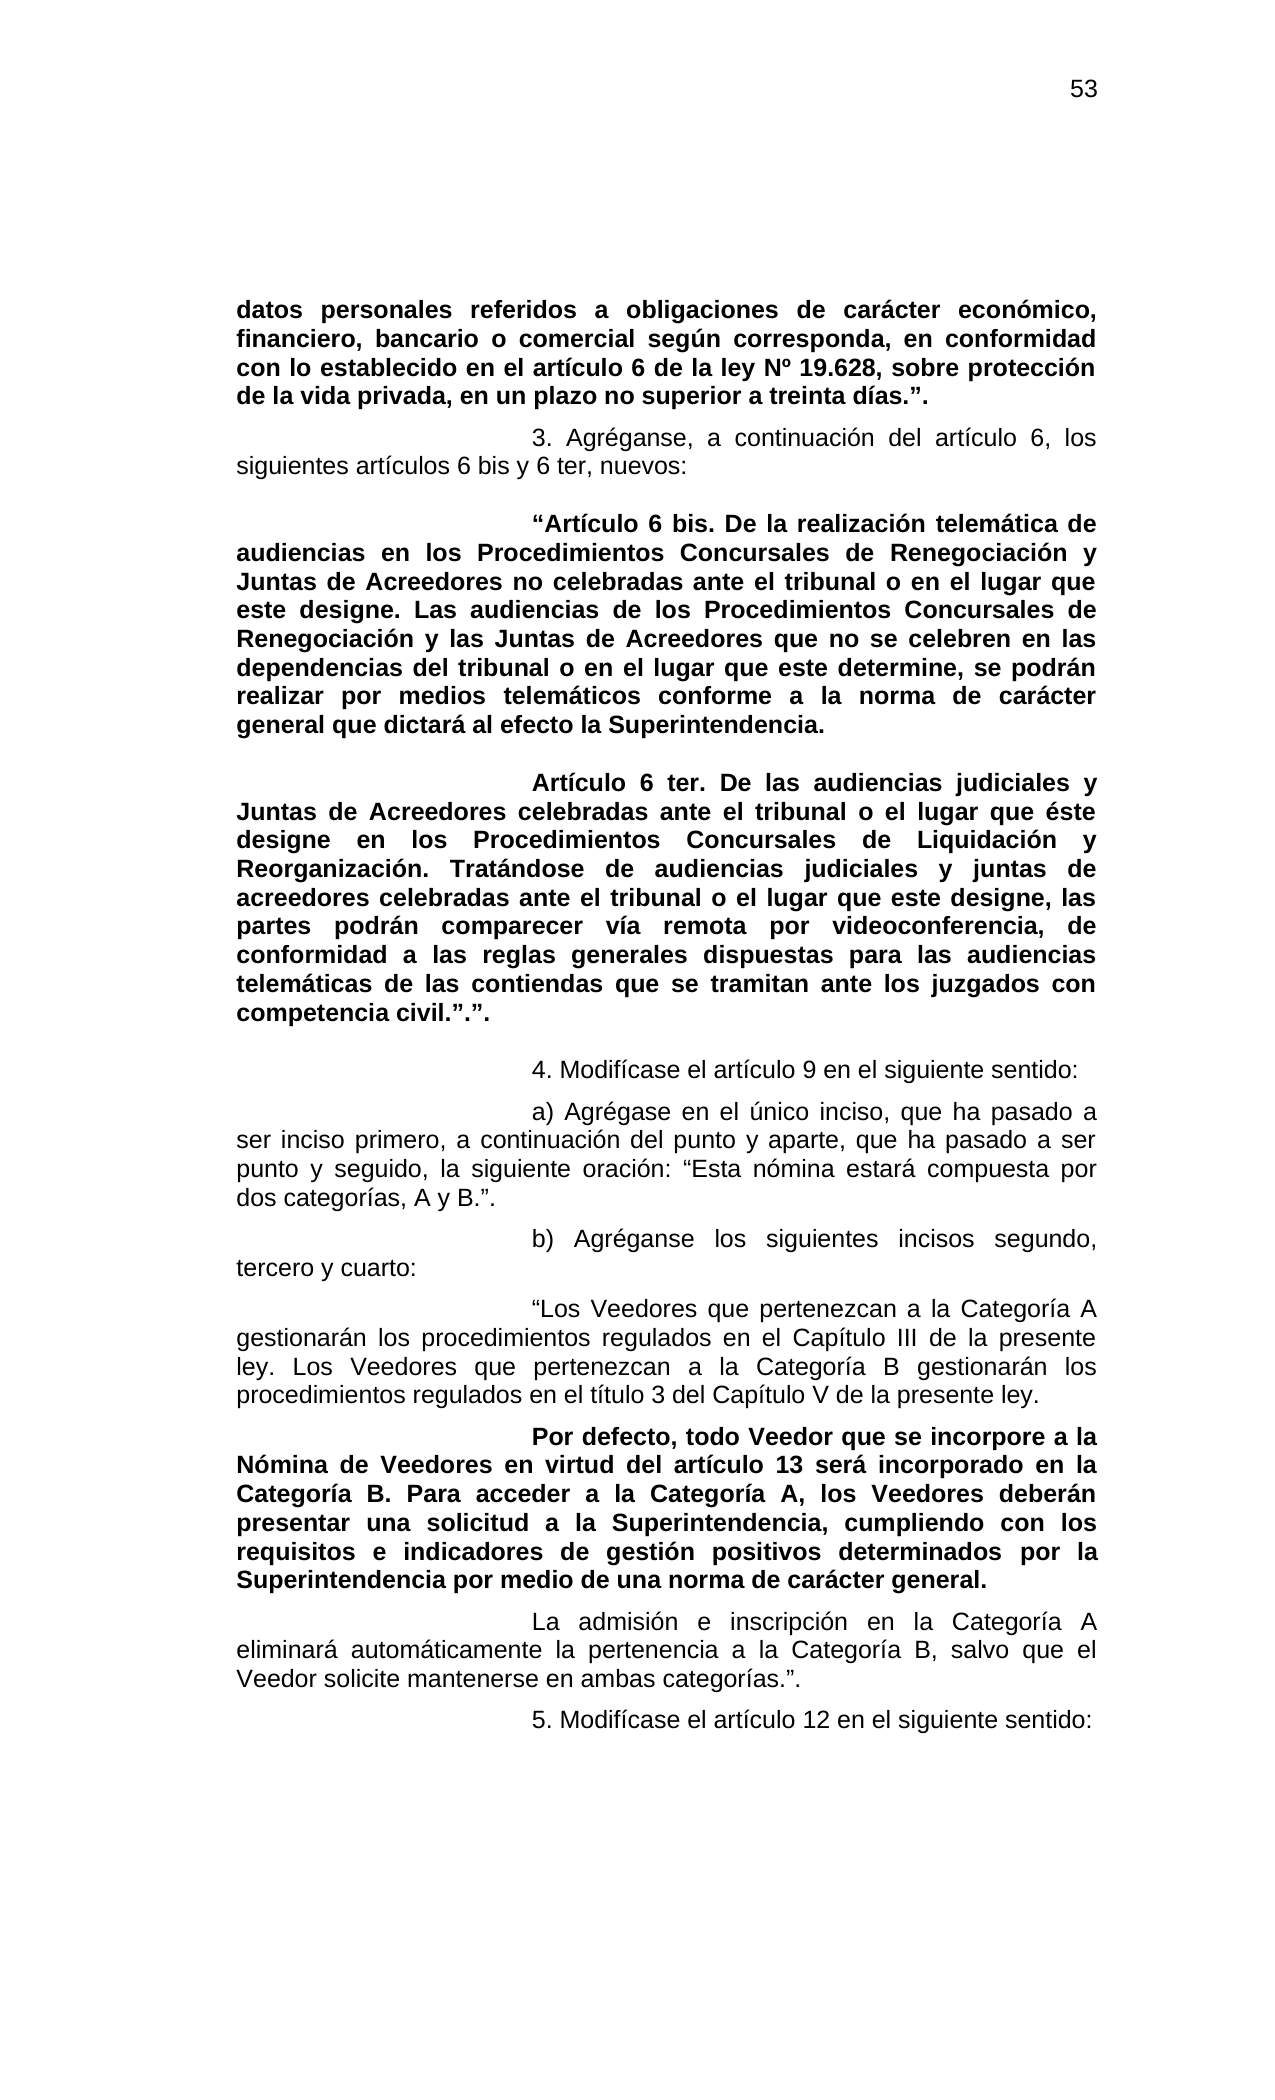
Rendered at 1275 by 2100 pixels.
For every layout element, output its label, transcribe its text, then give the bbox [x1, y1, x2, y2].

text Por defecto, todo Veedor que se incorpore a la Nómina de Veedores en virtud del artículo 13 será incorporado en la Categoría B. Para acceder a la Categoría A, los Veedores deberán presentar una solicitud a la Superintendencia, cumpliendo con los requisitos e indicadores de gestión positivos determinados por la Superintendencia por medio de una norma de carácter general. [236, 1422, 1098, 1594]
text Artículo 6 ter. De las audiencias judiciales y Juntas de Acreedores celebradas ante el tribunal o el lugar que éste designe en los Procedimientos Concursales de Liquidación y Reorganización. Tratándose de audiencias judiciales y juntas de acreedores celebradas ante el tribunal o el lugar que este designe, las partes podrán comparecer vía remota por videoconferencia, de conformidad a las reglas generales dispuestas para las audiencias telemáticas de las contiendas que se tramitan ante los juzgados con competencia civil.”.”. [236, 768, 1098, 1027]
text 5. Modifícase el artículo 12 en el siguiente sentido: [236, 1705, 1098, 1734]
text b) Agréganse los siguientes incisos segundo, tercero y cuarto: [236, 1224, 1098, 1282]
text “Los Veedores que pertenezcan a la Categoría A gestionarán los procedimientos regulados en el Capítulo III de la presente ley. Los Veedores que pertenezcan a la Categoría B gestionarán los procedimientos regulados en el título 3 del Capítulo V de la presente ley. [236, 1294, 1098, 1409]
text “Artículo 6 bis. De la realización telemática de audiencias en los Procedimientos Concursales de Renegociación y Juntas de Acreedores no celebradas ante el tribunal o en el lugar que este designe. Las audiencias de los Procedimientos Concursales de Renegociación y las Juntas de Acreedores que no se celebren en las dependencias del tribunal o en el lugar que este determine, se podrán realizar por medios telemáticos conforme a la norma de carácter general que dictará al efecto la Superintendencia. [236, 509, 1098, 739]
text a) Agrégase en el único inciso, que ha pasado a ser inciso primero, a continuación del punto y aparte, que ha pasado a ser punto y seguido, la siguiente oración: “Esta nómina estará compuesta por dos categorías, A y B.”. [236, 1097, 1098, 1212]
text 3. Agréganse, a continuación del artículo 6, los siguientes artículos 6 bis y 6 ter, nuevos: [236, 423, 1098, 480]
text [236, 295, 1098, 410]
text La admisión e inscripción en la Categoría A eliminará automáticamente la pertenencia a la Categoría B, salvo que el Veedor solicite mantenerse en ambas categorías.”. [236, 1607, 1098, 1693]
text 4. Modifícase el artículo 9 en el siguiente sentido: [236, 1055, 1098, 1084]
